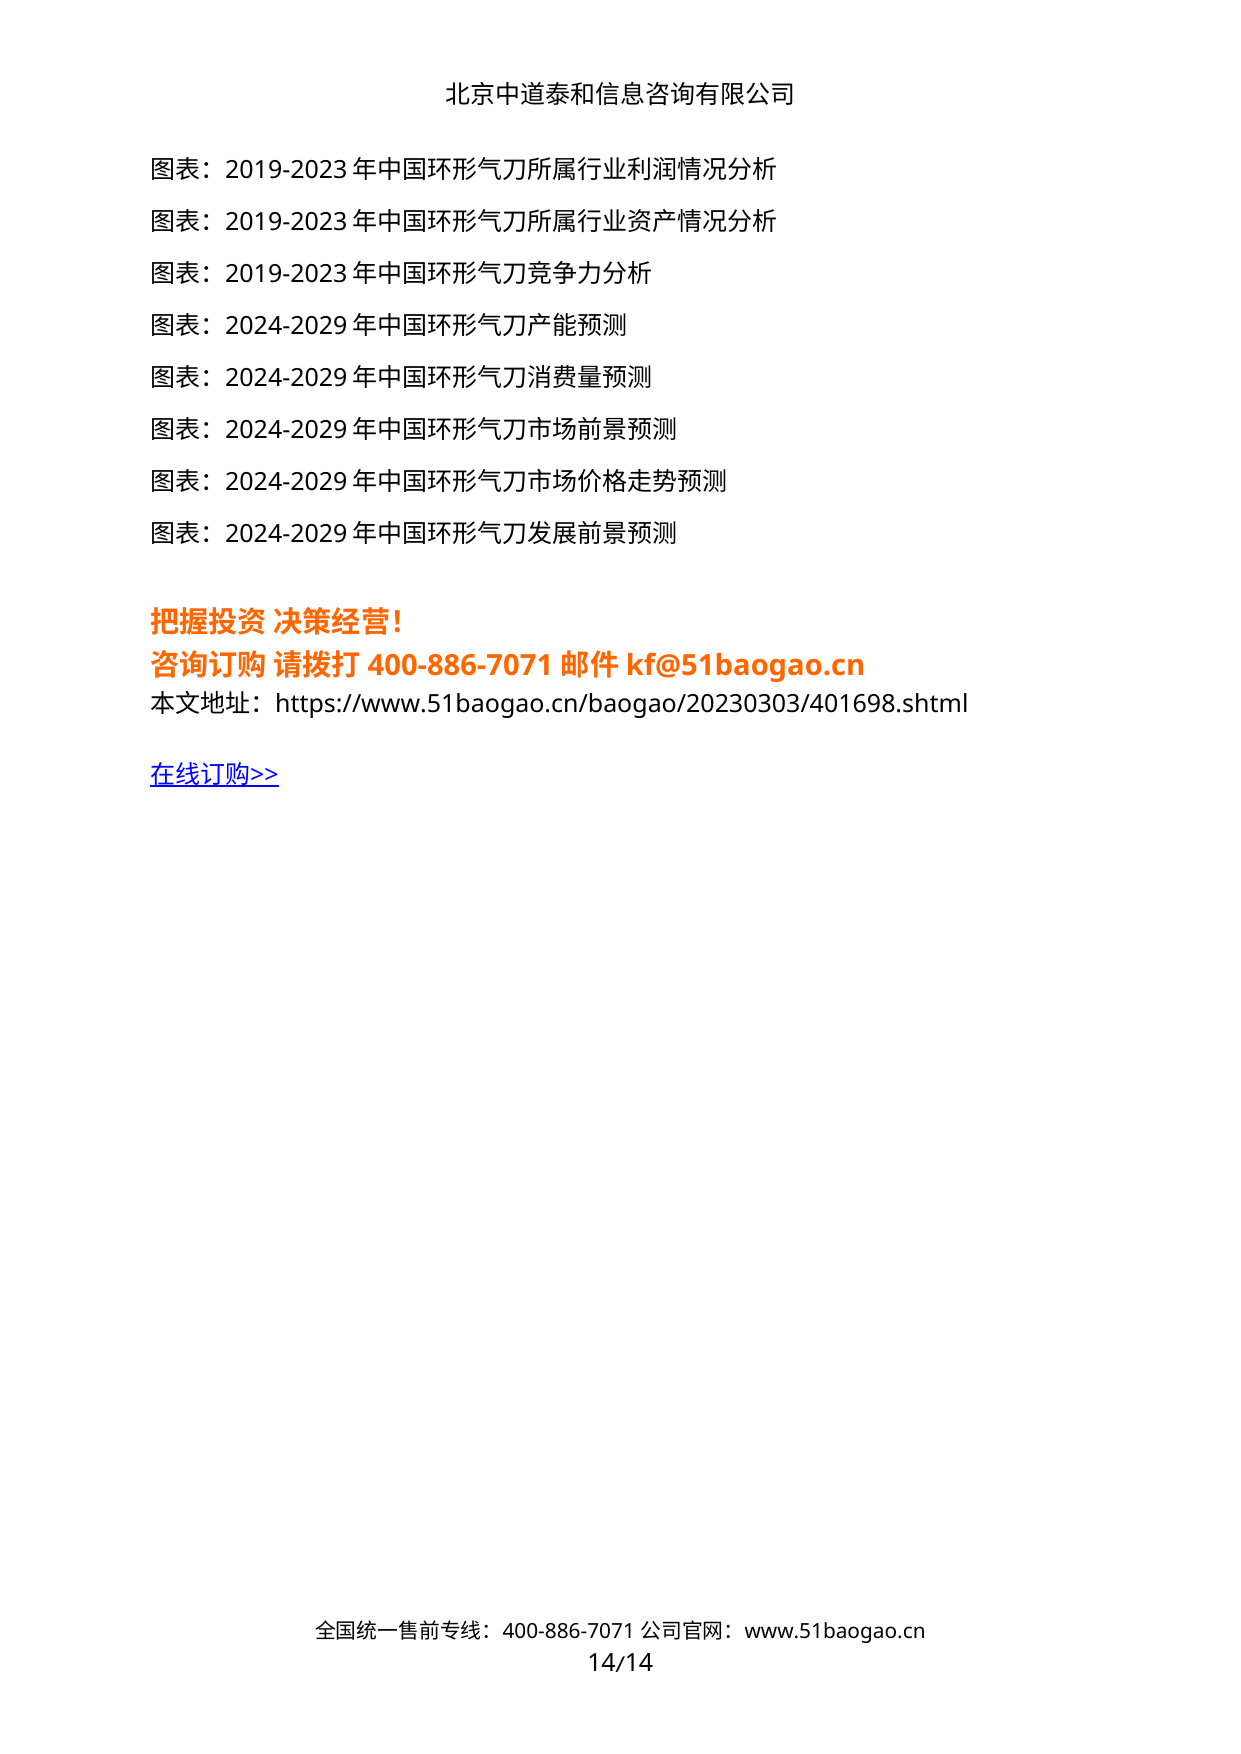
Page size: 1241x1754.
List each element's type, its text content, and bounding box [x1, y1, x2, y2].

text 图表：2019-2023年中国环形气刀竞争力分析 [150, 254, 1090, 290]
text 把握投资 决策经营！咨询订购 请拨打 400-886-7071 邮件 kf@51baogao.cn本文地址：https://www.51baogao.cn/baogao/20230303/401698.shtml [150, 565, 1090, 720]
text 图表：2019-2023年中国环形气刀所属行业利润情况分析 [150, 150, 1090, 186]
text 图表：2024-2029年中国环形气刀产能预测 [150, 306, 1090, 342]
text 图表：2024-2029年中国环形气刀发展前景预测 [150, 513, 1090, 549]
text 图表：2024-2029年中国环形气刀市场价格走势预测 [150, 461, 1090, 497]
text 图表：2024-2029年中国环形气刀消费量预测 [150, 357, 1090, 394]
text 图表：2024-2029年中国环形气刀市场前景预测 [150, 409, 1090, 446]
text 图表：2019-2023年中国环形气刀所属行业资产情况分析 [150, 202, 1090, 238]
text 在线订购>> [150, 720, 1090, 790]
